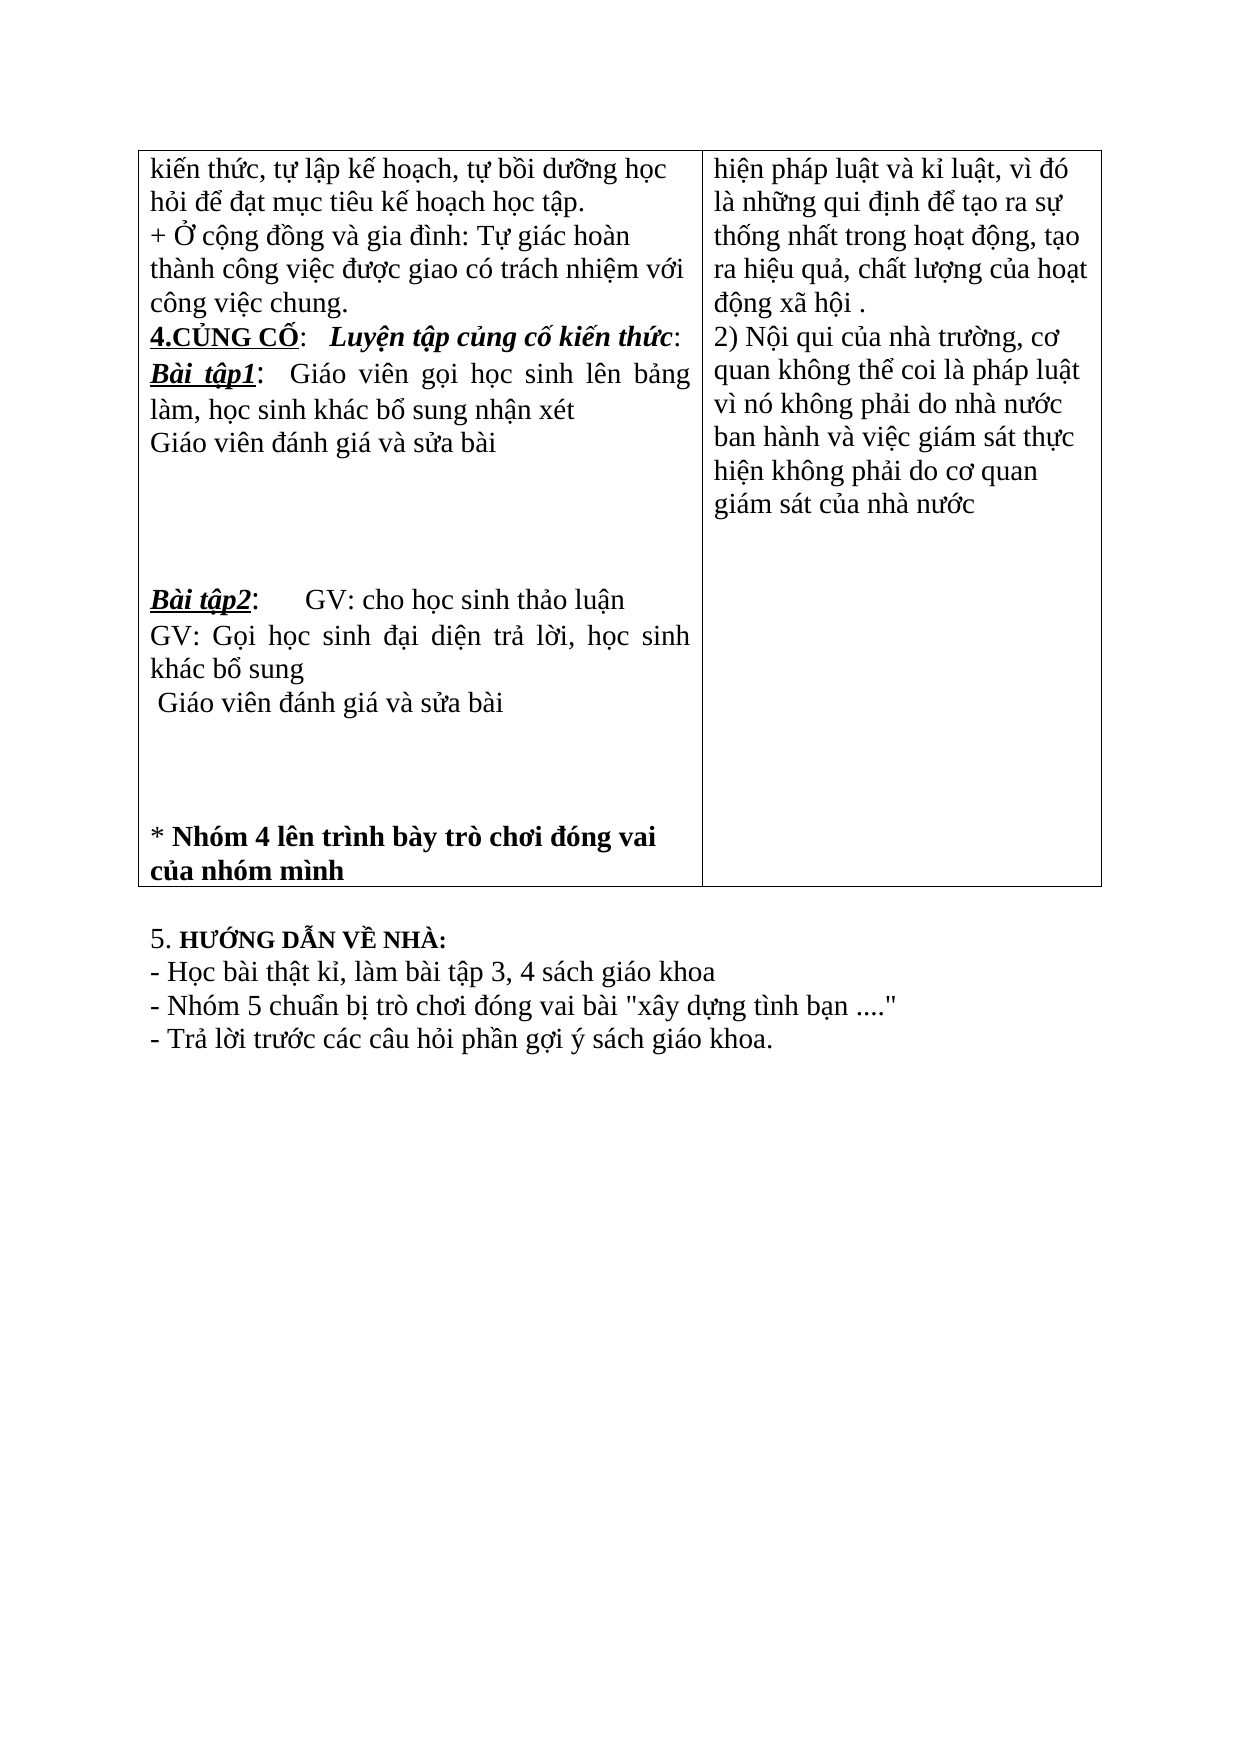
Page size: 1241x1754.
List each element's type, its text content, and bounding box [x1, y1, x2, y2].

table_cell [139, 151, 702, 886]
text 5. HƯỚNG DẪN VỀ NHÀ: [150, 921, 1090, 954]
text - Học bài thật kỉ, làm bài tập 3, 4 sách giáo khoa [150, 954, 1090, 988]
text - Nhóm 5 chuẩn bị trò chơi đóng vai bài "xây dựng tình bạn ...." [150, 988, 1090, 1021]
text - Trả lời trước các câu hỏi phần gợi ý sách giáo khoa. [150, 1021, 1090, 1055]
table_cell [703, 151, 1101, 886]
